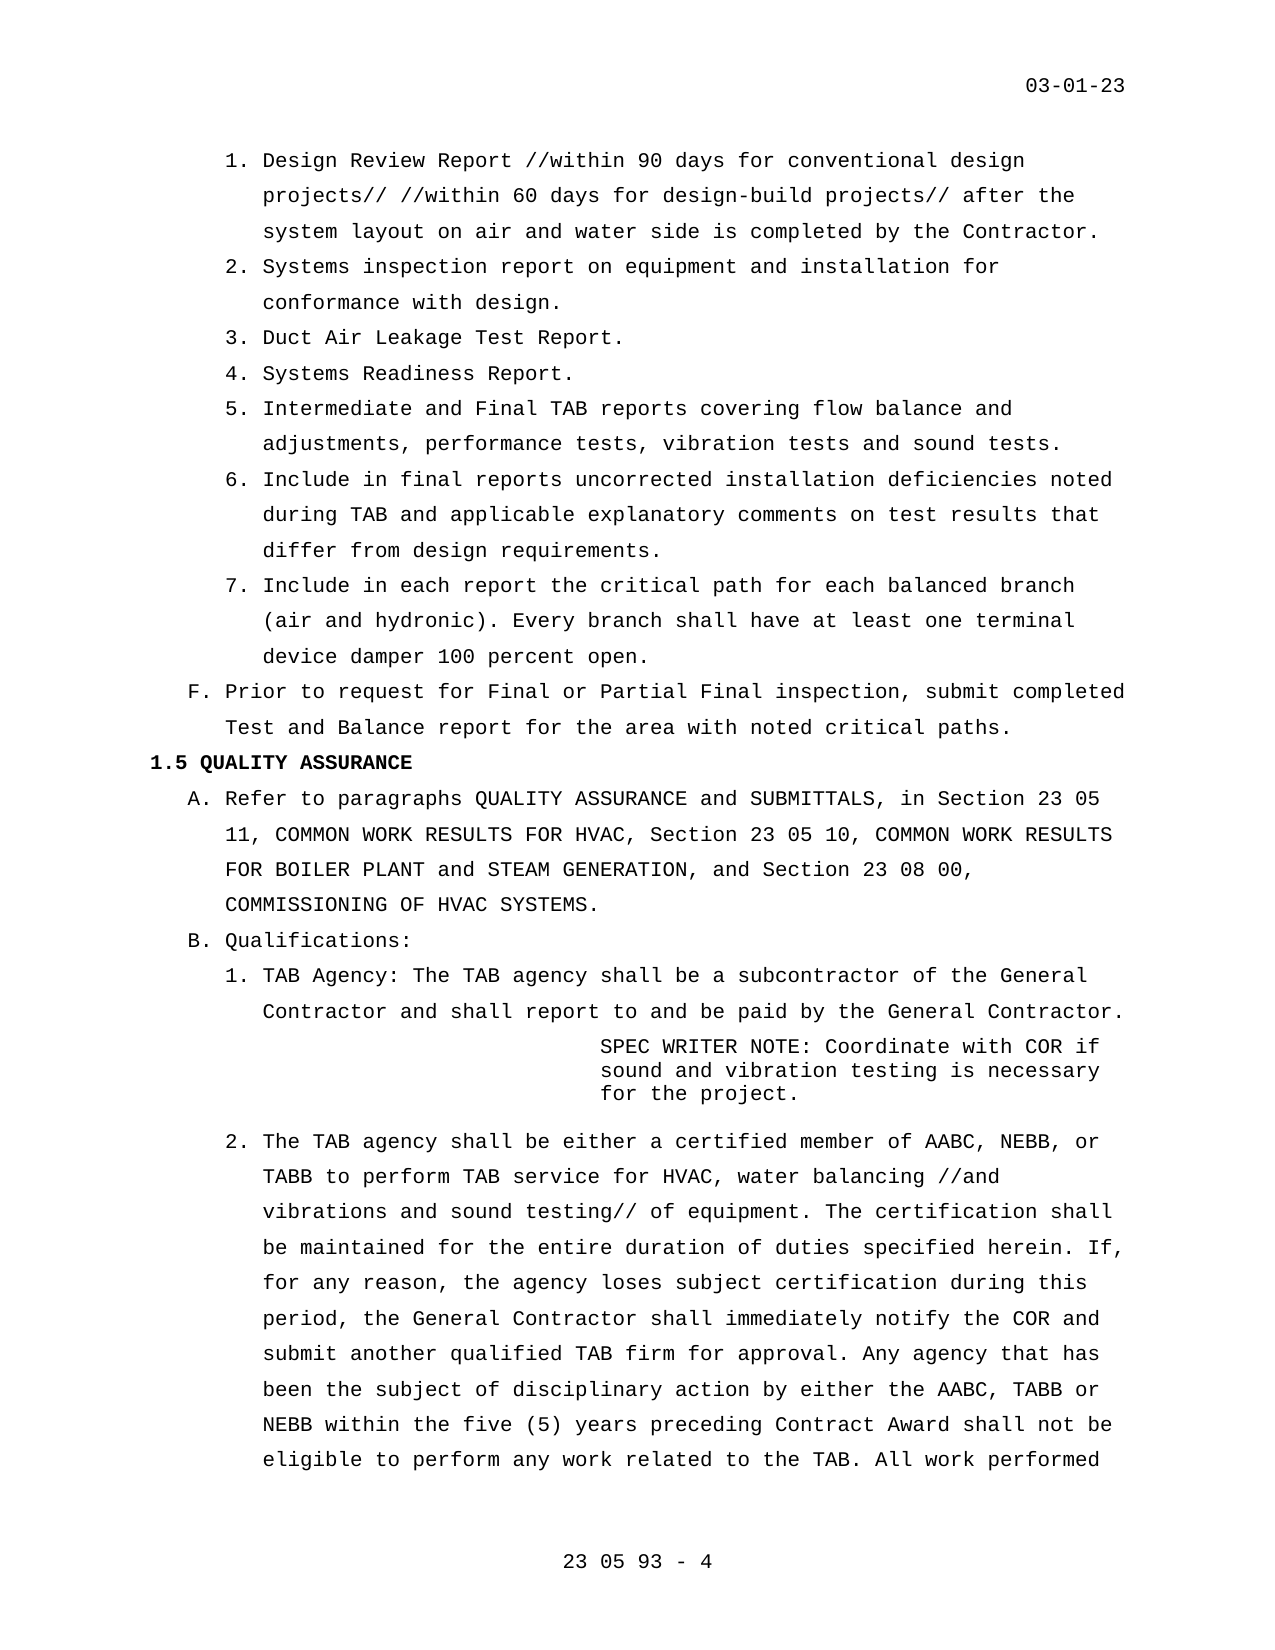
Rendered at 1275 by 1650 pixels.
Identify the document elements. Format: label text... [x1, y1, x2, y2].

text 3. Duct Air Leakage Test Report. [225, 327, 1125, 351]
text 2. Systems inspection report on equipment and installation for conformance with design. [225, 256, 1125, 315]
text 1. Design Review Report //within 90 days for conventional design projects// //within 60 days for design-build projects// after the system layout on air and water side is completed by the Contractor. [225, 150, 1125, 244]
text SPEC WRITER NOTE: Coordinate with COR if sound and vibration testing is necessary for the project. [600, 1036, 1125, 1107]
text 7. Include in each report the critical path for each balanced branch (air and hydronic). Every branch shall have at least one terminal device damper 100 percent open. [225, 575, 1125, 669]
text 6. Include in final reports uncorrected installation deficiencies noted during TAB and applicable explanatory comments on test results that differ from design requirements. [225, 469, 1125, 563]
text 1. TAB Agency: The TAB agency shall be a subcontractor of the General Contractor and shall report to and be paid by the General Contractor. [225, 965, 1125, 1024]
text 1.5 QUALITY ASSURANCE [150, 752, 1125, 776]
text 5. Intermediate and Final TAB reports covering flow balance and adjustments, performance tests, vibration tests and sound tests. [225, 398, 1125, 457]
text F. Prior to request for Final or Partial Final inspection, submit completed Test and Balance report for the area with noted critical paths. [187, 681, 1125, 740]
text 4. Systems Readiness Report. [225, 362, 1125, 386]
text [225, 1131, 1125, 1473]
text B. Qualifications: [187, 930, 1125, 953]
text A. Refer to paragraphs QUALITY ASSURANCE and SUBMITTALS, in Section 23 05 11, COMMON WORK RESULTS FOR HVAC, Section 23 05 10, COMMON WORK RESULTS FOR BOILER PLANT and STEAM GENERATION, and Section 23 08 00, COMMISSIONING OF HVAC SYSTEMS. [187, 788, 1125, 918]
